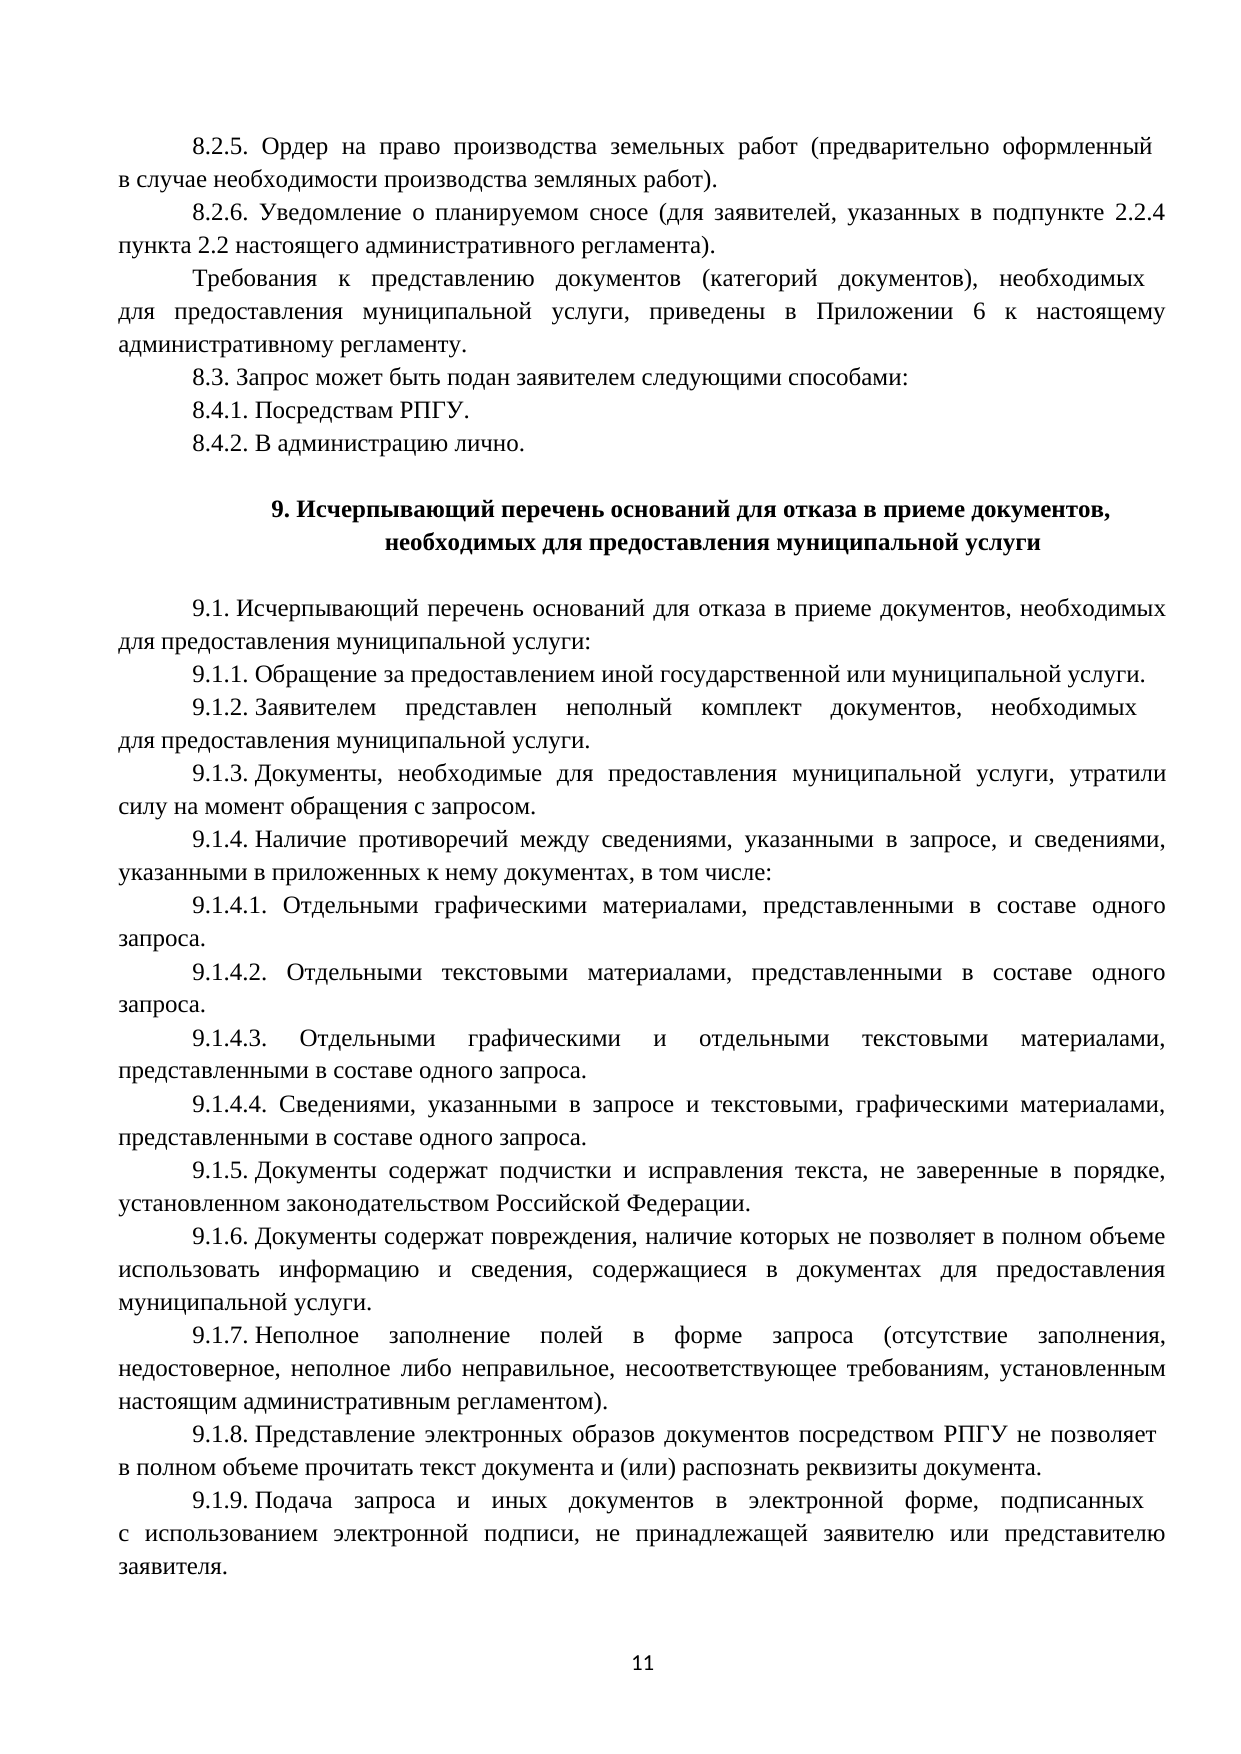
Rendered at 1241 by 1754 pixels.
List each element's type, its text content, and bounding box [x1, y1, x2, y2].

list Документы, необходимые для предоставления муниципальной услуги, утратили силу на момент обращения с запросом. [118, 758, 1167, 820]
list Неполное заполнение полей в форме запроса (отсутствие заполнения, недостоверное, неполное либо неправильное, несоответствующее требованиям, установленным настоящим административным регламентом). [118, 1320, 1167, 1414]
list 9.1.4.4. Сведениями, указанными в запросе и текстовыми, графическими материалами, представленными в составе одного запроса. [118, 1089, 1167, 1150]
list Подача запроса и иных документов в электронной форме, подписанных с использованием электронной подписи, не принадлежащей заявителю или представителю заявителя. [118, 1485, 1167, 1580]
list Запрос может быть подан заявителем следующими способами: [118, 362, 1167, 391]
list 9.1.4.2. Отдельными текстовыми материалами, представленными в составе одного запроса. [118, 957, 1167, 1018]
list Наличие противоречий между сведениями, указанными в запросе, и сведениями, указанными в приложенных к нему документах, в том числе: [118, 824, 1167, 886]
list 8.4.1. Посредствам РПГУ. [192, 395, 1167, 424]
list Обращение за предоставлением иной государственной или муниципальной услуги. [118, 659, 1167, 688]
list Представление электронных образов документов посредством РПГУ не позволяет в полном объеме прочитать текст документа и (или) распознать реквизиты документа. [118, 1419, 1167, 1481]
list Заявителем представлен неполный комплект документов, необходимых для предоставления муниципальной услуги. [118, 692, 1167, 754]
list Требования к представлению документов (категорий документов), необходимых для предоставления муниципальной услуги, приведены в Приложении 6 к настоящему административному регламенту. [118, 263, 1167, 358]
list 9.1.4.1. Отдельными графическими материалами, представленными в составе одного запроса. [118, 891, 1167, 952]
list Исчерпывающий перечень оснований для отказа в приеме документов, необходимых для предоставления муниципальной услуги: [118, 593, 1167, 655]
list 9.1.4.3. Отдельными графическими и отдельными текстовыми материалами, представленными в составе одного запроса. [118, 1023, 1167, 1084]
list Документы содержат подчистки и исправления текста, не заверенные в порядке, установленном законодательством Российской Федерации. [118, 1155, 1167, 1216]
list 8.2.6. Уведомление о планируемом сносе (для заявителей, указанных в подпункте 2.2.4 пункта 2.2 настоящего административного регламента). [118, 197, 1167, 259]
list Исчерпывающий перечень оснований для отказа в приеме документов, необходимых для предоставления муниципальной услуги [222, 494, 1167, 556]
list 8.2.5. Ордер на право производства земельных работ (предварительно оформленный в случае необходимости производства земляных работ). [118, 131, 1167, 193]
list Документы содержат повреждения, наличие которых не позволяет в полном объеме использовать информацию и сведения, содержащиеся в документах для предоставления муниципальной услуги. [118, 1221, 1167, 1316]
list 8.4.2. В администрацию лично. [118, 428, 1167, 457]
